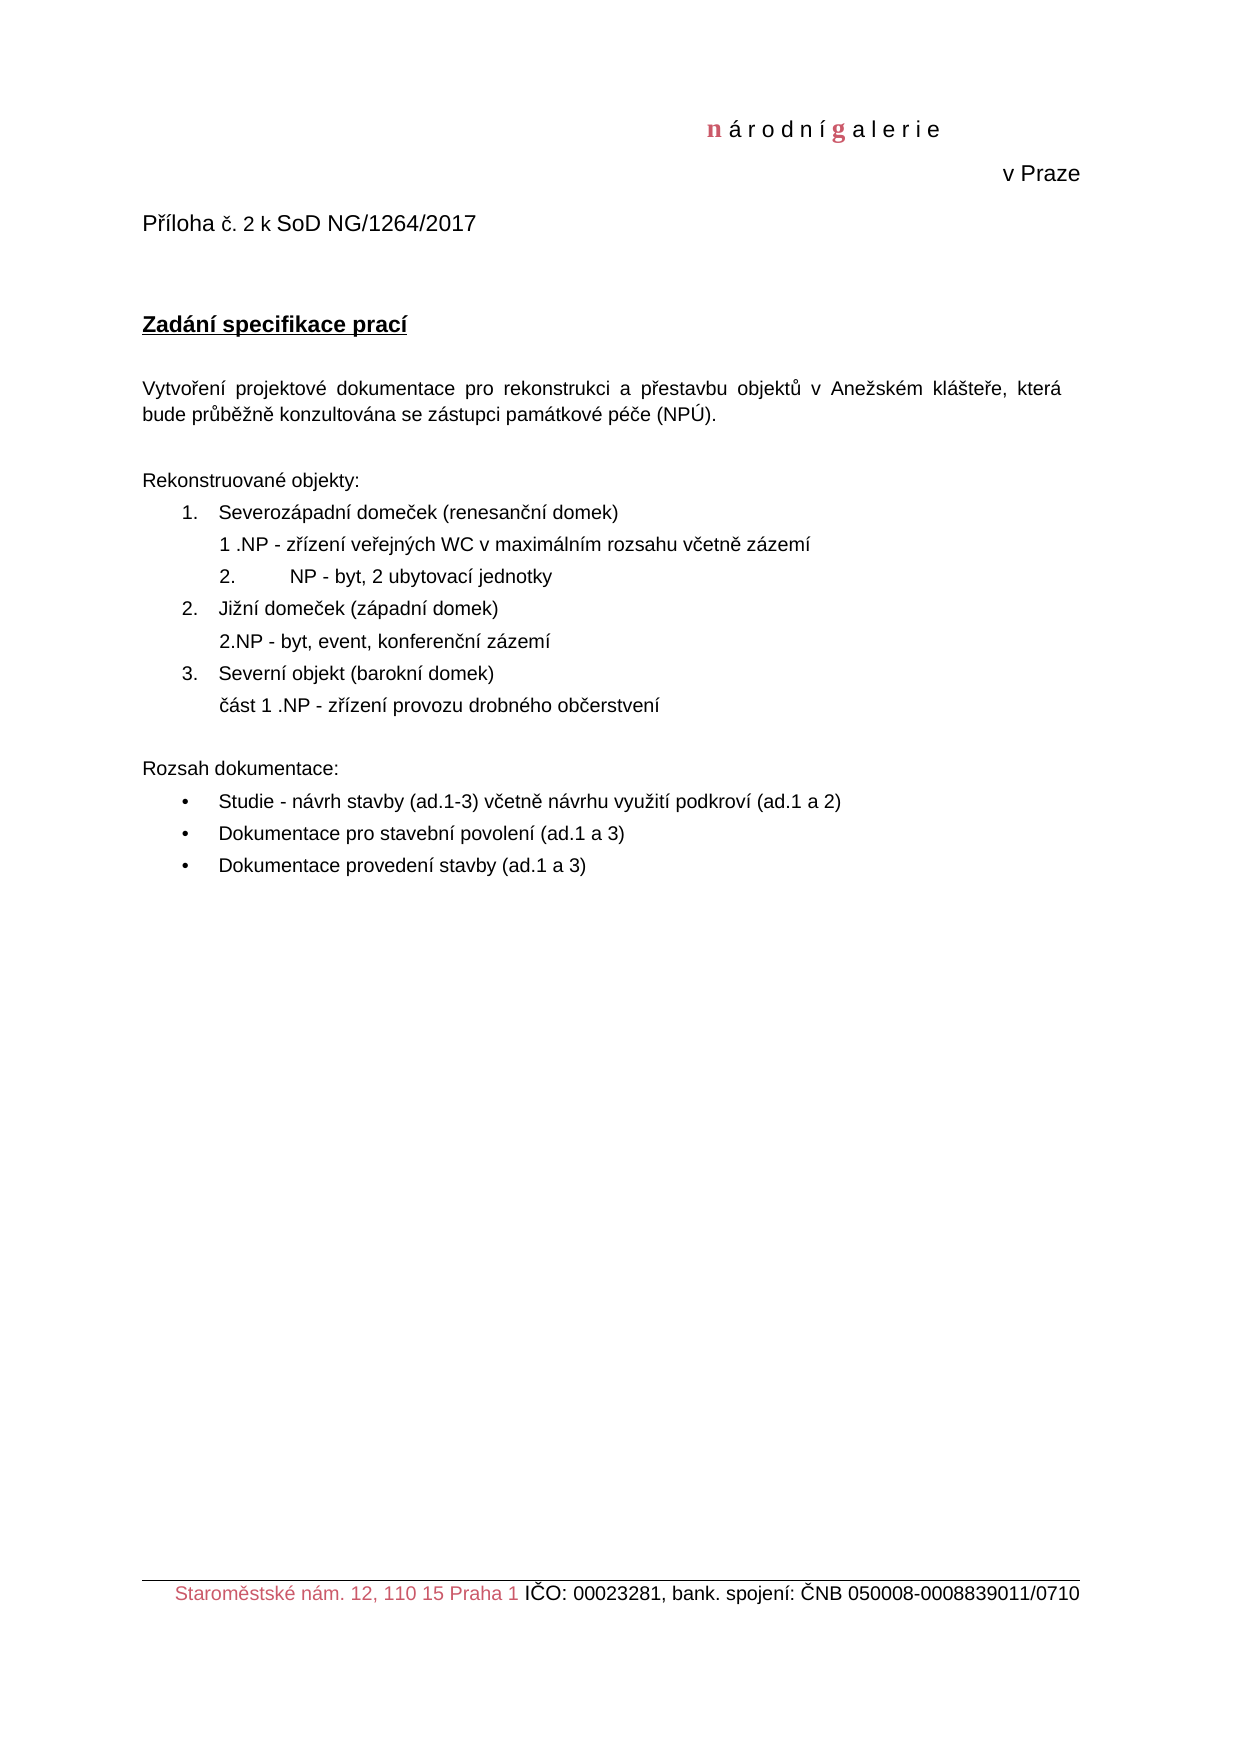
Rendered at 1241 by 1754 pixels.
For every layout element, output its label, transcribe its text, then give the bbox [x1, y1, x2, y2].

list Severní objekt (barokní domek) [182, 662, 1080, 684]
text Příloha č. 2 k SoD NG/1264/2017 [142, 209, 1080, 236]
text n á r o d n í g a l e r i e [707, 112, 1080, 144]
text část 1 .NP - zřízení provozu drobného občerstvení [219, 694, 1080, 717]
list Jižní domeček (západní domek) [182, 597, 1080, 620]
list Studie - návrh stavby (ad.1-3) včetně návrhu využití podkroví (ad.1 a 2) [182, 789, 1080, 812]
list Dokumentace pro stavební povolení (ad.1 a 3) [182, 822, 1080, 844]
text 2.NP - byt, event, konferenční zázemí [219, 629, 1080, 652]
list Dokumentace provedení stavby (ad.1 a 3) [182, 854, 1080, 877]
list Severozápadní domeček (renesanční domek) [182, 501, 1080, 523]
text Staroměstské nám. 12, 110 15 Praha 1 IČO: 00023281, bank. spojení: ČNB 050008-0008839011/0710 [142, 1581, 1080, 1605]
text Vytvoření projektové dokumentace pro rekonstrukci a přestavbu objektů v Anežském klášteře, která bude průběžně konzultována se zástupci památkové péče (NPÚ). [142, 377, 1063, 426]
text 1 .NP - zřízení veřejných WC v maximálním rozsahu včetně zázemí [219, 533, 1080, 556]
list NP - byt, 2 ubytovací jednotky [219, 565, 1080, 588]
text Rekonstruované objekty: [142, 468, 1080, 491]
text Rozsah dokumentace: [142, 757, 1080, 780]
text Zadání specifikace prací [142, 311, 1080, 337]
text v Praze [142, 160, 1080, 187]
